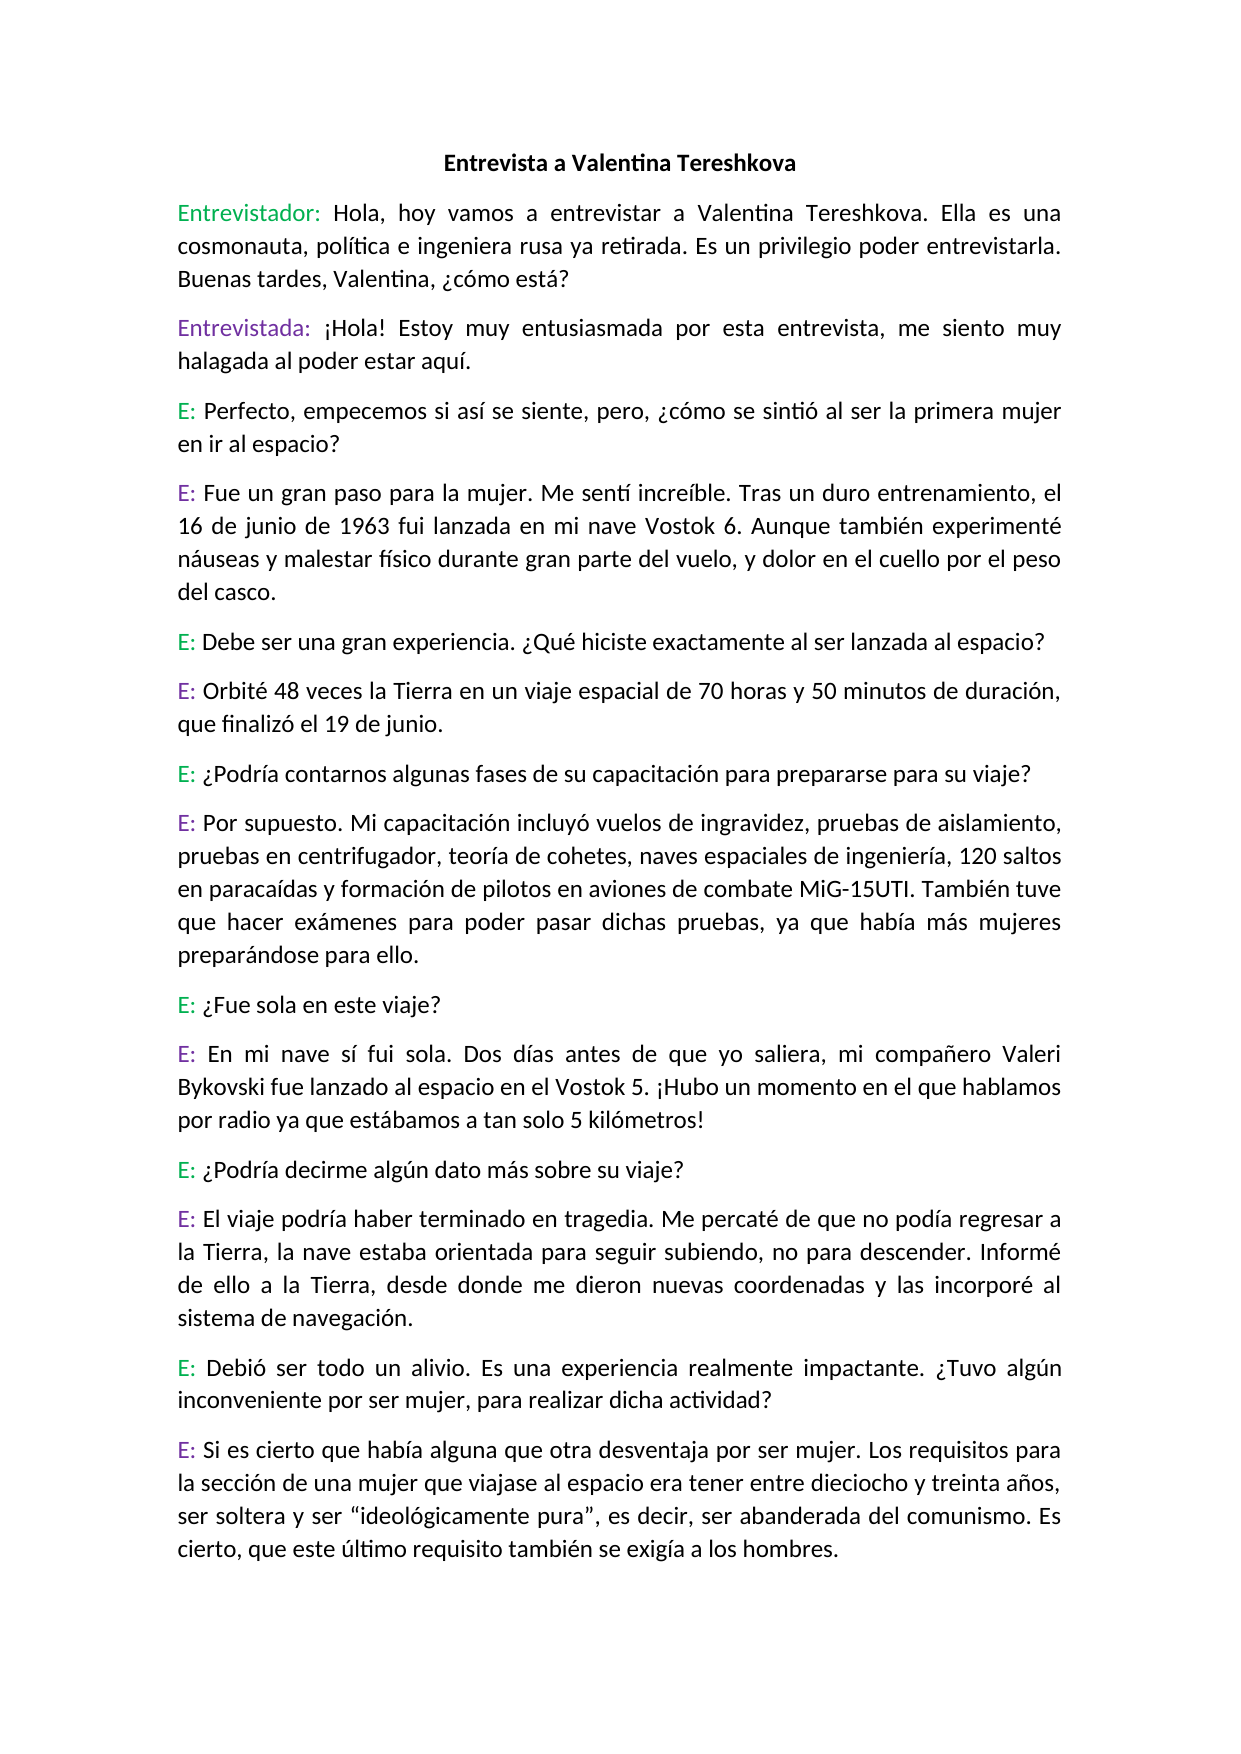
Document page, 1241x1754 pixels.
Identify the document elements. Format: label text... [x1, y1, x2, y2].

text Entrevistada: ¡Hola! Estoy muy entusiasmada por esta entrevista, me siento muy halagada al poder estar aquí. [177, 313, 1063, 376]
text E: En mi nave sí fui sola. Dos días antes de que yo saliera, mi compañero Valeri Bykovski fue lanzado al espacio en el Vostok 5. ¡Hubo un momento en el que hablamos por radio ya que estábamos a tan solo 5 kilómetros! [177, 1038, 1063, 1135]
text E: Orbité 48 veces la Tierra en un viaje espacial de 70 horas y 50 minutos de duración, que finalizó el 19 de junio. [177, 676, 1063, 739]
text E: ¿Fue sola en este viaje? [177, 989, 1063, 1019]
text E: Fue un gran paso para la mujer. Me sentí increíble. Tras un duro entrenamiento, el 16 de junio de 1963 fui lanzada en mi nave Vostok 6. Aunque también experimenté náuseas y malestar físico durante gran parte del vuelo, y dolor en el cuello por el peso del casco. [177, 478, 1063, 607]
text E: El viaje podría haber terminado en tragedia. Me percaté de que no podía regresar a la Tierra, la nave estaba orientada para seguir subiendo, no para descender. Informé de ello a la Tierra, desde donde me dieron nuevas coordenadas y las incorporé al sistema de navegación. [177, 1203, 1063, 1333]
text E: Si es cierto que había alguna que otra desventaja por ser mujer. Los requisitos para la sección de una mujer que viajase al espacio era tener entre dieciocho y treinta años, ser soltera y ser “ideológicamente pura”, es decir, ser abanderada del comunismo. Es cierto, que este último requisito también se exigía a los hombres. [177, 1434, 1063, 1563]
text E: Debió ser todo un alivio. Es una experiencia realmente impactante. ¿Tuvo algún inconveniente por ser mujer, para realizar dicha actividad? [177, 1352, 1063, 1415]
text E: Debe ser una gran experiencia. ¿Qué hiciste exactamente al ser lanzada al espacio? [177, 626, 1063, 656]
text E: Por supuesto. Mi capacitación incluyó vuelos de ingravidez, pruebas de aislamiento, pruebas en centrifugador, teoría de cohetes, naves espaciales de ingeniería, 120 saltos en paracaídas y formación de pilotos en aviones de combate MiG-15UTI. También tuve que hacer exámenes para poder pasar dichas pruebas, ya que había más mujeres preparándose para ello. [177, 808, 1063, 970]
text Entrevista a Valentina Tereshkova [177, 148, 1063, 178]
text E: ¿Podría contarnos algunas fases de su capacitación para prepararse para su viaje? [177, 758, 1063, 788]
text E: Perfecto, empecemos si así se siente, pero, ¿cómo se sintió al ser la primera mujer en ir al espacio? [177, 395, 1063, 458]
text Entrevistador: Hola, hoy vamos a entrevistar a Valentina Tereshkova. Ella es una cosmonauta, política e ingeniera rusa ya retirada. Es un privilegio poder entrevistarla. Buenas tardes, Valentina, ¿cómo está? [177, 197, 1063, 293]
text E: ¿Podría decirme algún dato más sobre su viaje? [177, 1154, 1063, 1184]
